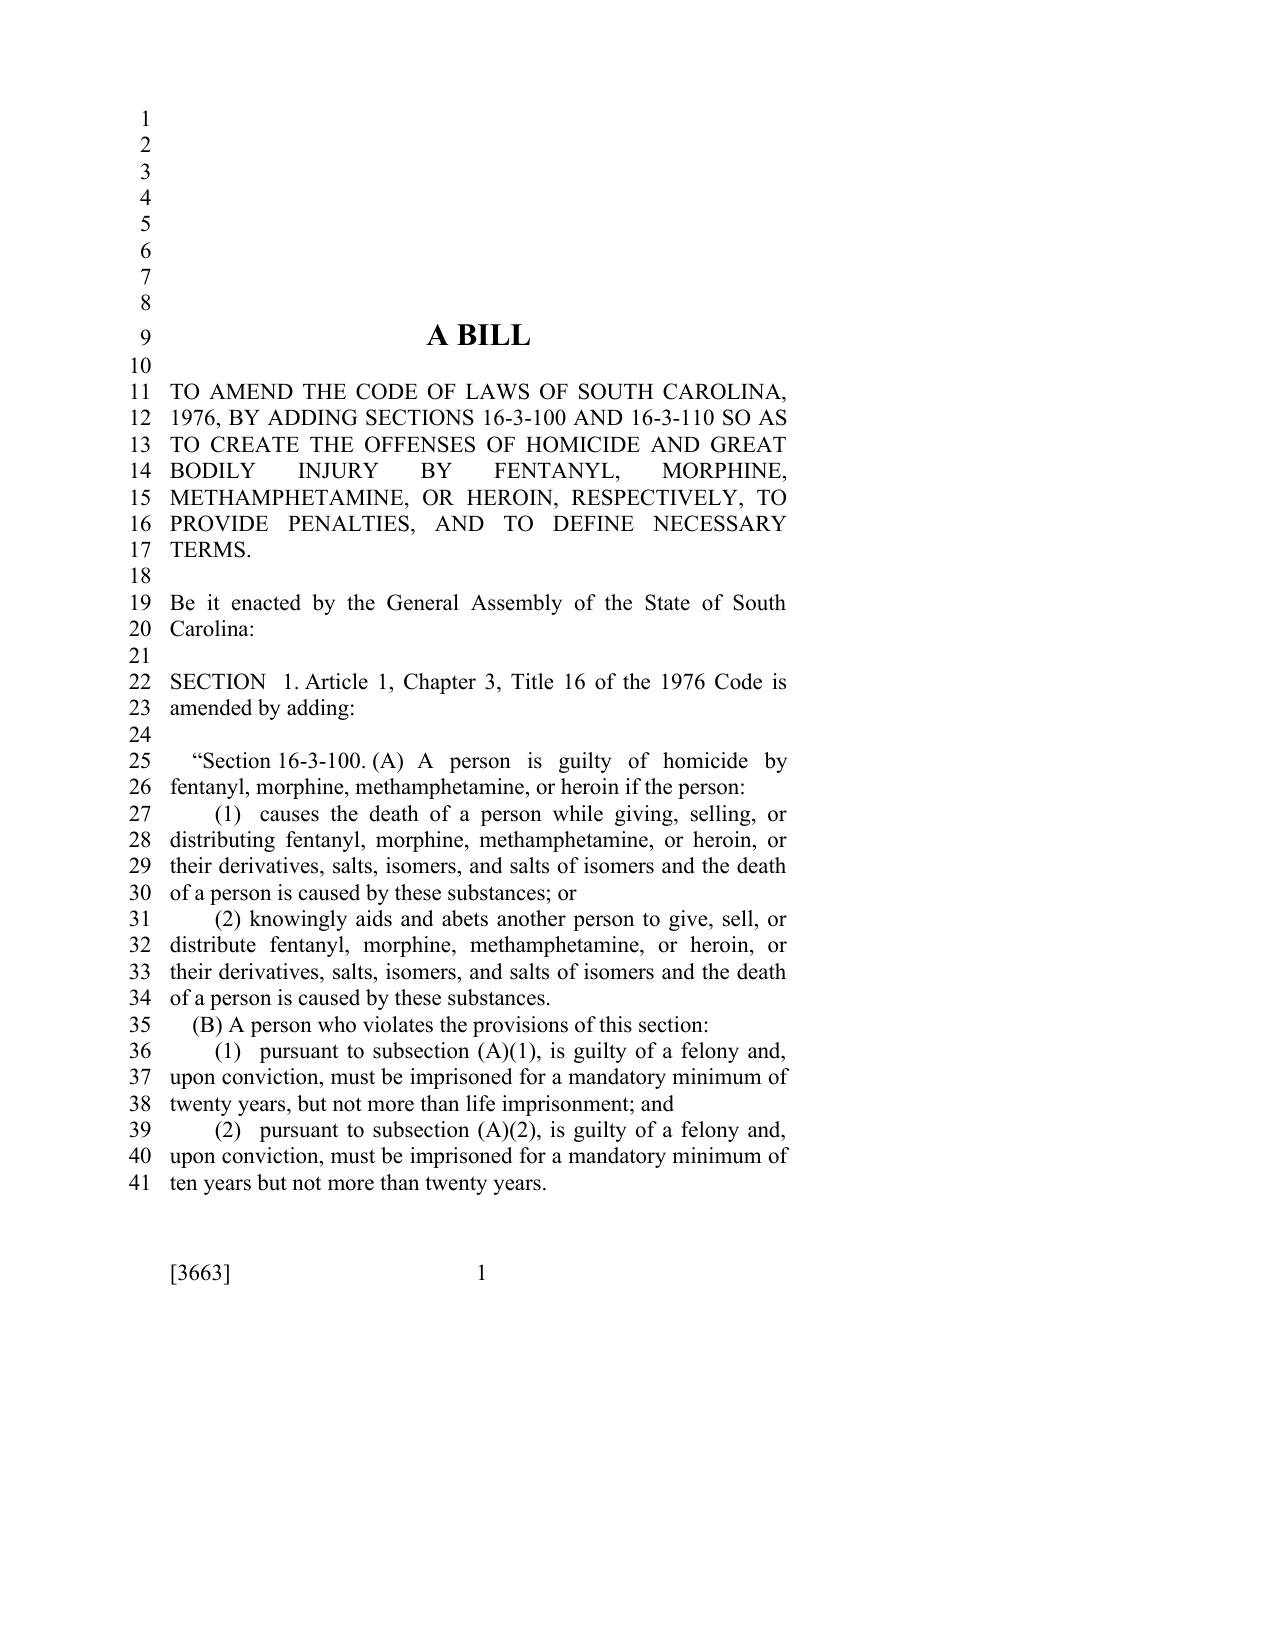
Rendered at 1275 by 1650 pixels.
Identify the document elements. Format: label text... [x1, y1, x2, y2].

text (2) pursuant to subsection (A)(2), is guilty of a felony and, upon conviction, must be imprisoned for a mandatory minimum of ten years but not more than twenty years. [169, 1116, 787, 1195]
text A BILL [169, 316, 787, 352]
text SECTION 1. Article 1, Chapter 3, Title 16 of the 1976 Code is amended by adding: [169, 668, 787, 721]
text (2) knowingly aids and abets another person to give, sell, or distribute fentanyl, morphine, methamphetamine, or heroin, or their derivatives, salts, isomers, and salts of isomers and the death of a person is caused by these substances. [169, 905, 787, 1011]
text Be it enacted by the General Assembly of the State of South Carolina: [169, 589, 787, 642]
text (B) A person who violates the provisions of this section: [169, 1011, 787, 1037]
text “Section 16-3-100. (A) A person is guilty of homicide by fentanyl, morphine, methamphetamine, or heroin if the person: [169, 747, 787, 800]
text (1) causes the death of a person while giving, selling, or distributing fentanyl, morphine, methamphetamine, or heroin, or their derivatives, salts, isomers, and salts of isomers and the death of a person is caused by these substances; or [169, 800, 787, 905]
text (1) pursuant to subsection (A)(1), is guilty of a felony and, upon conviction, must be imprisoned for a mandatory minimum of twenty years, but not more than life imprisonment; and [169, 1037, 787, 1116]
text TO AMEND THE CODE OF LAWS OF SOUTH CAROLINA, 1976, BY ADDING SECTIONS 16-3-100 AND 16-3-110 SO AS TO CREATE THE OFFENSES OF HOMICIDE AND GREAT BODILY INJURY BY FENTANYL, MORPHINE, METHAMPHETAMINE, OR HEROIN, RESPECTIVELY, TO PROVIDE PENALTIES, AND TO DEFINE NECESSARY TERMS. [169, 378, 787, 563]
